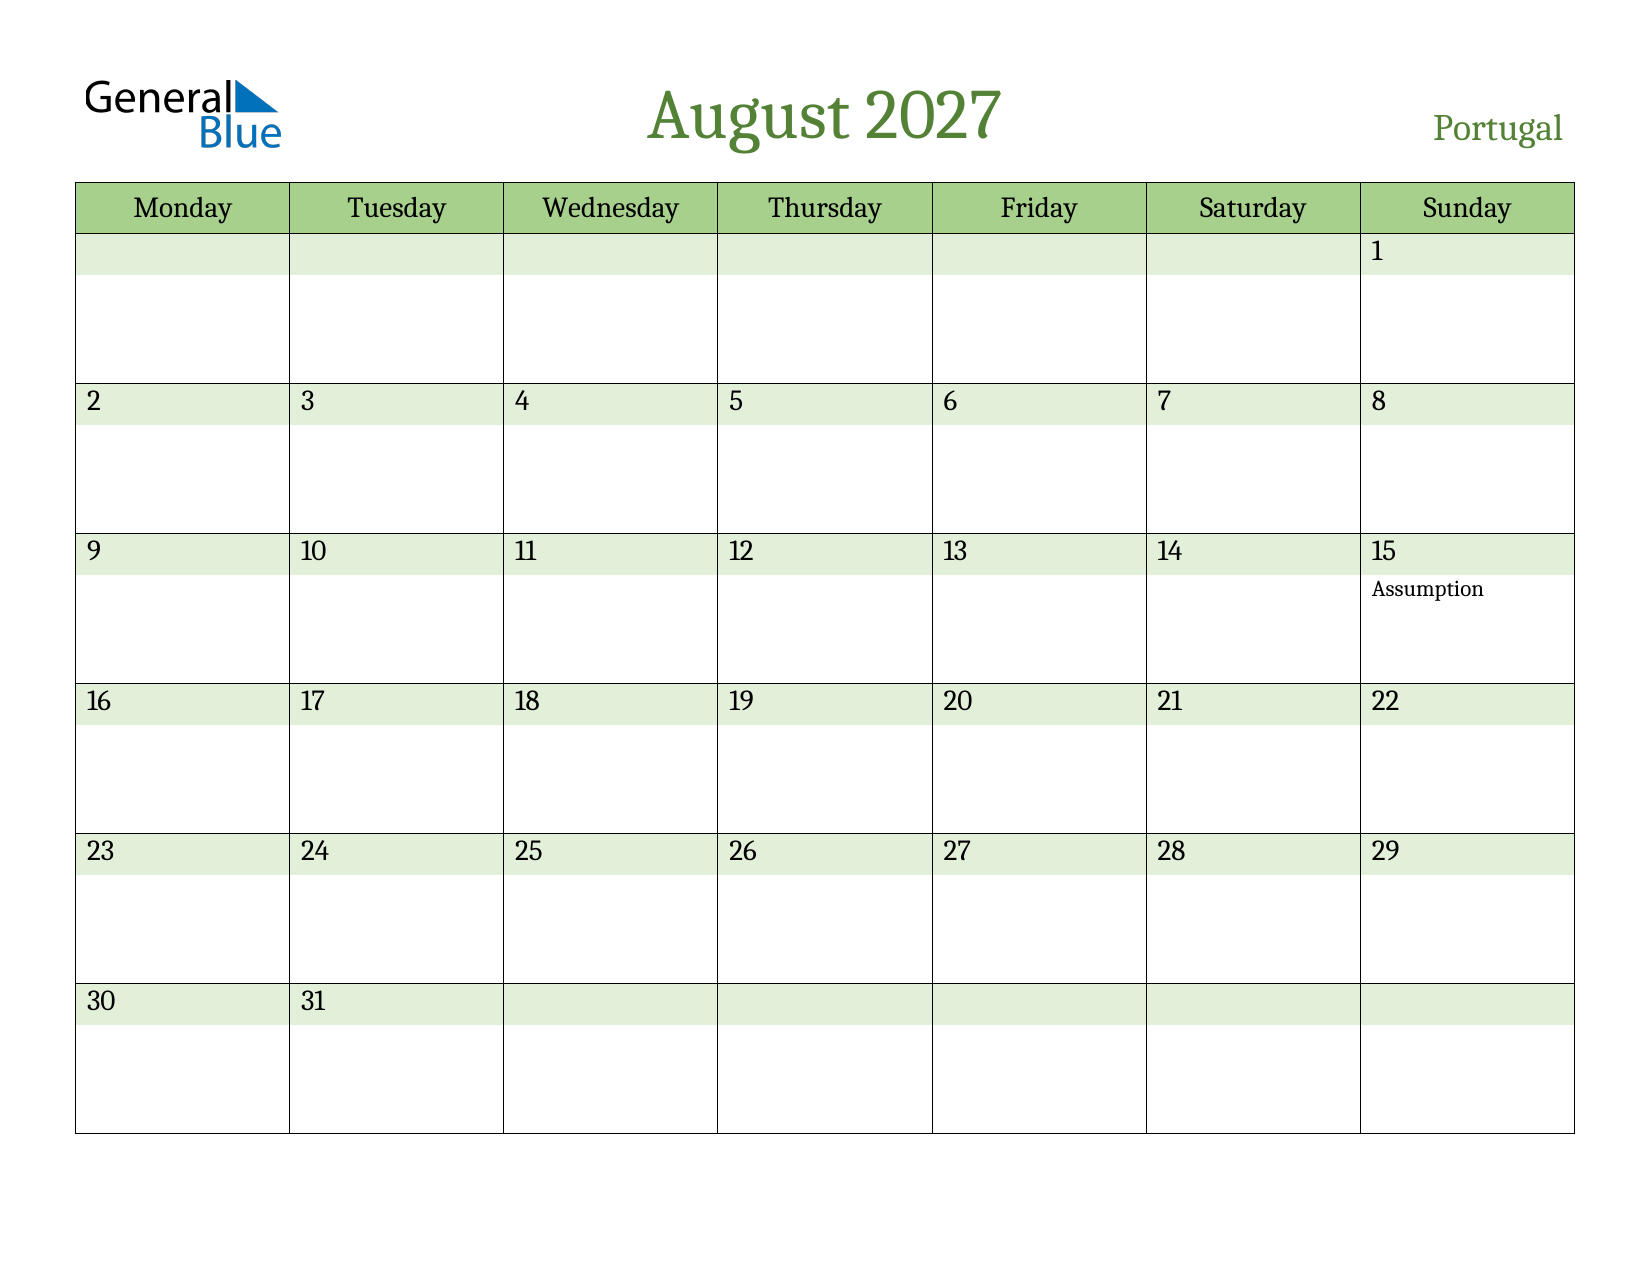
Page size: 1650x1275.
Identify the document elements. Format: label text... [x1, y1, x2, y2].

table_cell 12 [718, 534, 932, 575]
table_cell 11 [504, 534, 717, 575]
table_cell [933, 1025, 1146, 1133]
table_cell 31 [290, 984, 503, 1025]
table_cell [933, 875, 1146, 983]
table_cell [933, 984, 1146, 1025]
table_cell 22 [1361, 684, 1574, 725]
table_cell [1147, 725, 1360, 833]
table_cell 23 [76, 834, 289, 875]
table_cell [718, 875, 932, 983]
table_cell [1361, 1025, 1574, 1133]
table_cell 20 [933, 684, 1146, 725]
table_cell [718, 725, 932, 833]
table_cell 16 [76, 684, 289, 725]
table_cell [718, 984, 932, 1025]
table_cell [718, 234, 932, 275]
table_cell [1147, 425, 1360, 533]
table_cell 25 [504, 834, 717, 875]
table_header Portugal [1146, 75, 1574, 182]
table_header August 2027 [504, 75, 1146, 182]
table_cell [290, 234, 503, 275]
table_cell 9 [76, 534, 289, 575]
table_cell [718, 575, 932, 683]
table_cell Tuesday [290, 183, 503, 233]
table_cell [504, 1025, 717, 1133]
picture [86, 80, 281, 148]
table_cell [76, 1025, 289, 1133]
table_cell Friday [933, 183, 1146, 233]
table_cell [504, 875, 717, 983]
table_cell 21 [1147, 684, 1360, 725]
table_header [76, 75, 503, 182]
table_cell 27 [933, 834, 1146, 875]
table_cell [76, 275, 289, 383]
table_cell [504, 725, 717, 833]
table_cell [933, 725, 1146, 833]
table_cell 14 [1147, 534, 1360, 575]
table_cell [933, 234, 1146, 275]
table_cell [290, 875, 503, 983]
table_cell [1147, 575, 1360, 683]
table_cell [76, 725, 289, 833]
table_cell [1147, 275, 1360, 383]
table_cell 19 [718, 684, 932, 725]
table_cell Sunday [1361, 183, 1574, 233]
table_cell [290, 725, 503, 833]
table_cell Thursday [718, 183, 932, 233]
table_cell [933, 425, 1146, 533]
table_cell [933, 275, 1146, 383]
table_cell [504, 234, 717, 275]
table_cell [290, 575, 503, 683]
table_cell [76, 234, 289, 275]
table_cell [504, 275, 717, 383]
table_cell Saturday [1147, 183, 1360, 233]
table_cell Assumption [1361, 575, 1574, 683]
table_cell 15 [1361, 534, 1574, 575]
table_cell Wednesday [504, 183, 717, 233]
table_cell [504, 984, 717, 1025]
table_cell [1361, 875, 1574, 983]
table_cell [1147, 234, 1360, 275]
table_cell [1361, 984, 1574, 1025]
table_cell [1361, 725, 1574, 833]
table_cell [290, 275, 503, 383]
table_cell 10 [290, 534, 503, 575]
table_cell [718, 1025, 932, 1133]
table_cell [1147, 984, 1360, 1025]
table_cell 7 [1147, 384, 1360, 425]
table_cell 30 [76, 984, 289, 1025]
table_cell 26 [718, 834, 932, 875]
table_cell 1 [1361, 234, 1574, 275]
table_cell 17 [290, 684, 503, 725]
table_cell [290, 1025, 503, 1133]
table_cell 29 [1361, 834, 1574, 875]
table_cell 6 [933, 384, 1146, 425]
table_cell 8 [1361, 384, 1574, 425]
table_cell [1361, 425, 1574, 533]
table_cell [76, 425, 289, 533]
table_cell [290, 425, 503, 533]
table_cell [76, 575, 289, 683]
table_cell 18 [504, 684, 717, 725]
table_cell [1147, 875, 1360, 983]
table_cell 2 [76, 384, 289, 425]
table_cell 4 [504, 384, 717, 425]
table_cell 5 [718, 384, 932, 425]
table_cell [1147, 1025, 1360, 1133]
table_cell Monday [76, 183, 289, 233]
table_cell 28 [1147, 834, 1360, 875]
table_cell [718, 275, 932, 383]
table_cell [504, 425, 717, 533]
table_cell 24 [290, 834, 503, 875]
table_cell [504, 575, 717, 683]
table_cell [718, 425, 932, 533]
table_cell [933, 575, 1146, 683]
table_cell 3 [290, 384, 503, 425]
table_cell [76, 875, 289, 983]
table_cell [1361, 275, 1574, 383]
table_cell 13 [933, 534, 1146, 575]
